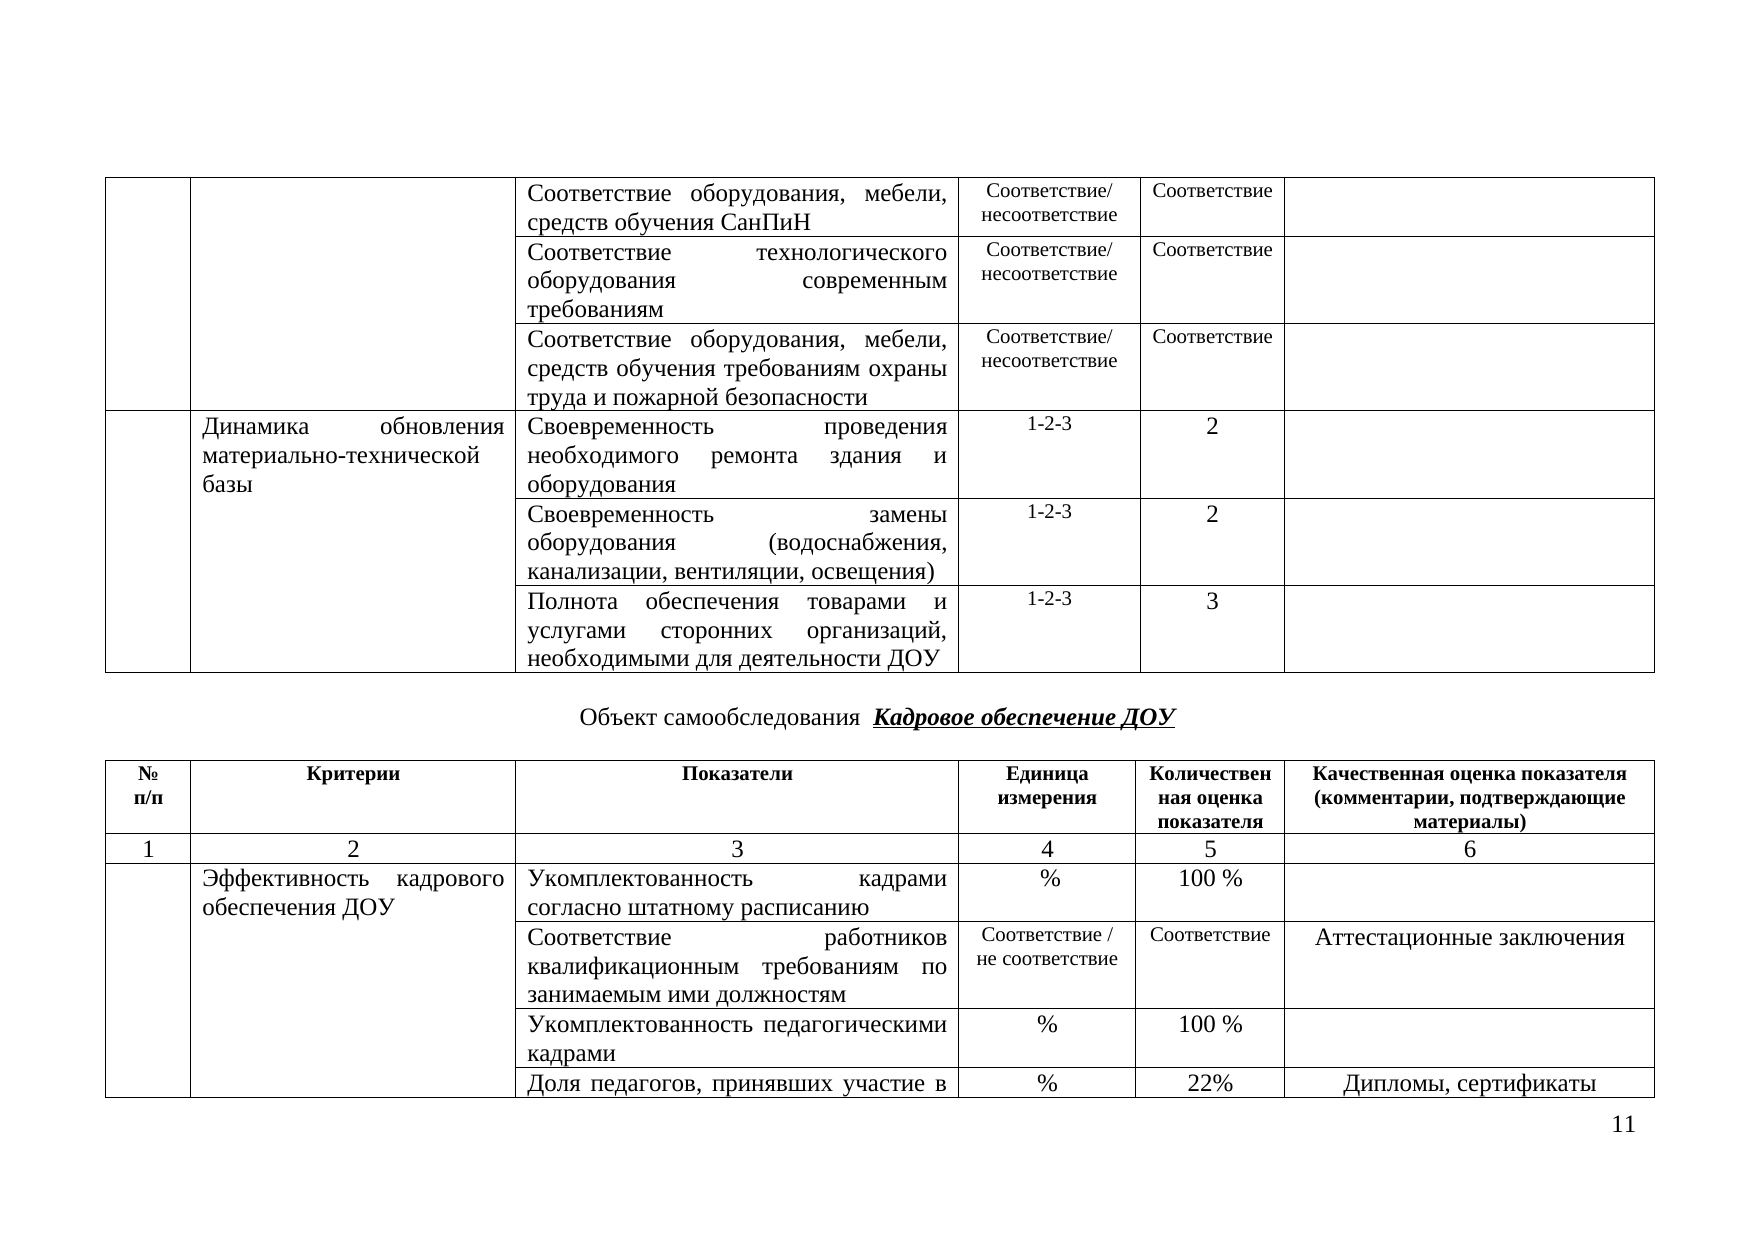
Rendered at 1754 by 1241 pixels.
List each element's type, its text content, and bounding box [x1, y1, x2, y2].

table_cell 5 [1136, 834, 1284, 862]
table_cell 2 [1141, 499, 1284, 585]
table_cell Соответствие/ несоответствие [959, 324, 1140, 410]
table_cell Соответствие технологического оборудования современным требованиям [516, 237, 958, 323]
table_cell Динамика обновления материально-технической базы [191, 411, 515, 672]
table_cell Эффективность кадрового обеспечения ДОУ [191, 864, 515, 1097]
table_cell Полнота обеспечения товарами и услугами сторонних организаций, необходимыми для деятельности ДОУ [516, 586, 958, 672]
table_cell [1285, 1009, 1654, 1067]
table_cell 1-2-3 [959, 499, 1140, 585]
table_cell [106, 411, 190, 672]
table_cell 4 [959, 834, 1135, 862]
table_cell Укомплектованность кадрами согласно штатному расписанию [516, 864, 958, 921]
table_cell Своевременность проведения необходимого ремонта здания и оборудования [516, 411, 958, 498]
table_cell [106, 864, 190, 1097]
table_cell % [959, 864, 1135, 921]
table_cell [1285, 324, 1654, 410]
table_cell 22% [1136, 1068, 1284, 1097]
table_header Количественная оценка показателя [1136, 761, 1284, 833]
table_cell [1285, 586, 1654, 672]
table_cell [1285, 237, 1654, 323]
table_header Качественная оценка показателя (комментарии, подтверждающие материалы) [1285, 761, 1654, 833]
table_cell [516, 1068, 958, 1097]
table_cell 100 % [1136, 1009, 1284, 1067]
table_cell Соответствие/ несоответствие [959, 237, 1140, 323]
table_header № п/п [106, 761, 190, 833]
table_header Единица измерения [959, 761, 1135, 833]
table_cell [1285, 864, 1654, 921]
table_cell 100 % [1136, 864, 1284, 921]
table_cell Соответствие [1136, 922, 1284, 1008]
table_cell Своевременность замены оборудования (водоснабжения, канализации, вентиляции, освещения) [516, 499, 958, 585]
table_cell Соответствие / не соответствие [959, 922, 1135, 1008]
table_cell Соответствие оборудования, мебели, средств обучения требованиям охраны труда и пожарной безопасности [516, 324, 958, 410]
table_cell % [959, 1009, 1135, 1067]
table_cell 3 [516, 834, 958, 862]
text Объект самообследования Кадровое обеспечение ДОУ [118, 702, 1636, 731]
table_cell [1285, 411, 1654, 498]
table_cell Соответствие [1141, 237, 1284, 323]
table_header Критерии [191, 761, 515, 833]
table_cell 1-2-3 [959, 411, 1140, 498]
table_cell 2 [1141, 411, 1284, 498]
table_cell Укомплектованность педагогическими кадрами [516, 1009, 958, 1067]
table_cell 1-2-3 [959, 586, 1140, 672]
table_cell 3 [1141, 586, 1284, 672]
table_cell Соответствие [1141, 178, 1284, 236]
table_cell 2 [191, 834, 515, 862]
table_cell Соответствие/ несоответствие [959, 178, 1140, 236]
table_cell Соответствие оборудования, мебели, средств обучения СанПиН [516, 178, 958, 236]
table_cell Соответствие [1141, 324, 1284, 410]
table_cell Аттестационные заключения [1285, 922, 1654, 1008]
table_header Показатели [516, 761, 958, 833]
table_cell 1 [106, 834, 190, 862]
table_cell [1285, 499, 1654, 585]
table_cell 6 [1285, 834, 1654, 862]
table_cell % [959, 1068, 1135, 1097]
table_cell Соответствие работников квалификационным требованиям по занимаемым ими должностям [516, 922, 958, 1008]
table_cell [1285, 1068, 1654, 1097]
table_cell [1285, 178, 1654, 236]
